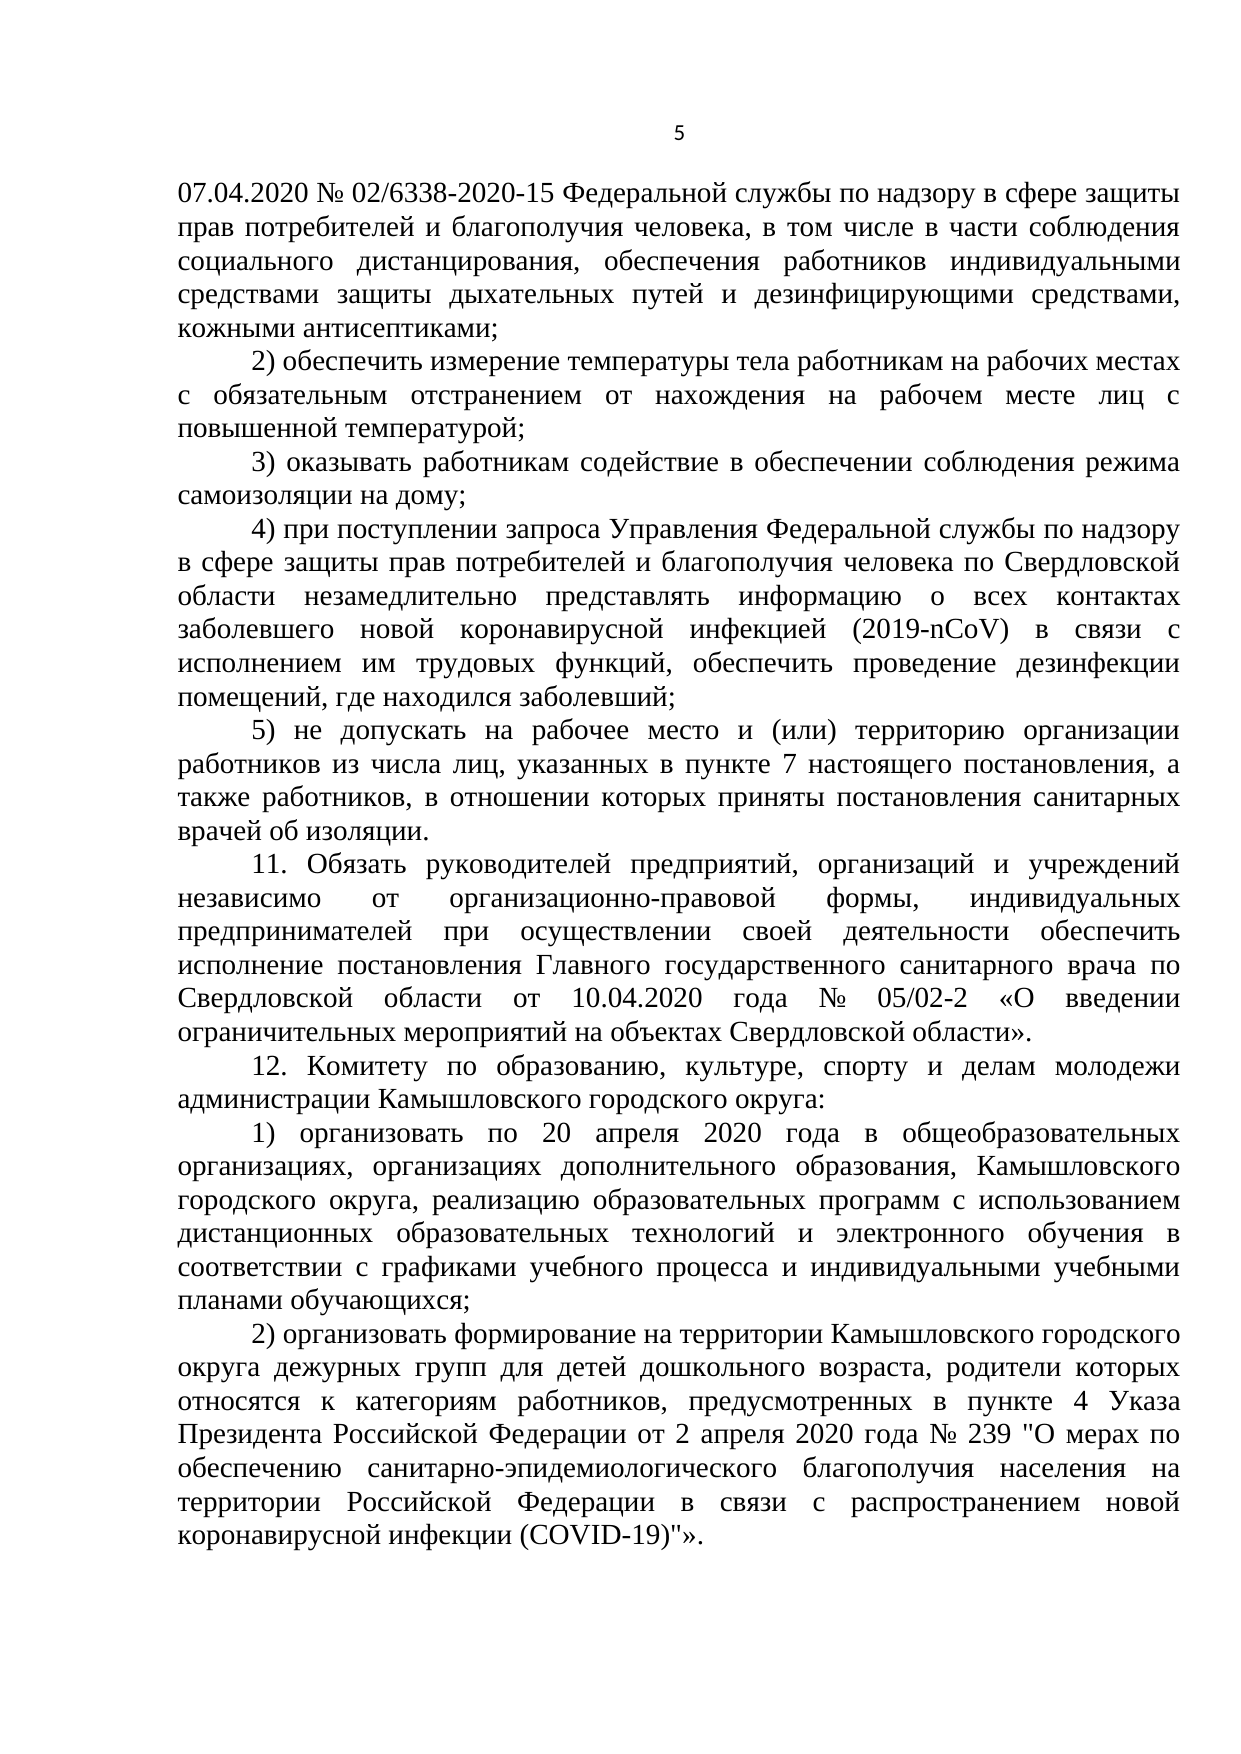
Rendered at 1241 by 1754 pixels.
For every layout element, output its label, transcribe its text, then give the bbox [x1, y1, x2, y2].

text 1) организовать по 20 апреля 2020 года в общеобразовательных организациях, организациях дополнительного образования, Камышловского городского округа, реализацию образовательных программ с использованием дистанционных образовательных технологий и электронного обучения в соответствии с графиками учебного процесса и индивидуальными учебными планами обучающихся; [177, 1115, 1181, 1316]
text 2) обеспечить измерение температуры тела работникам на рабочих местах с обязательным отстранением от нахождения на рабочем месте лиц с повышенной температурой; [177, 343, 1181, 444]
text 3) оказывать работникам содействие в обеспечении соблюдения режима самоизоляции на дому; [177, 444, 1181, 511]
text 2) организовать формирование на территории Камышловского городского округа дежурных групп для детей дошкольного возраста, родители которых относятся к категориям работников, предусмотренных в пункте 4 Указа Президента Российской Федерации от 2 апреля 2020 года № 239 "О мерах по обеспечению санитарно-эпидемиологического благополучия населения на территории Российской Федерации в связи с распространением новой коронавирусной инфекции (COVID-19)"». [177, 1316, 1181, 1551]
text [177, 176, 1181, 343]
text 4) при поступлении запроса Управления Федеральной службы по надзору в сфере защиты прав потребителей и благополучия человека по Свердловской области незамедлительно представлять информацию о всех контактах заболевшего новой коронавирусной инфекцией (2019-nCoV) в связи с исполнением им трудовых функций, обеспечить проведение дезинфекции помещений, где находился заболевший; [177, 511, 1181, 712]
list 12. Комитету по образованию, культуре, спорту и делам молодежи администрации Камышловского городского округа: [177, 1048, 1181, 1115]
text 11. Обязать руководителей предприятий, организаций и учреждений независимо от организационно-правовой формы, индивидуальных предпринимателей при осуществлении своей деятельности обеспечить исполнение постановления Главного государственного санитарного врача по Свердловской области от 10.04.2020 года № 05/02-2 «О введении ограничительных мероприятий на объектах Свердловской области». [177, 846, 1181, 1048]
text 5) не допускать на рабочее место и (или) территорию организации работников из числа лиц, указанных в пункте 7 настоящего постановления, а также работников, в отношении которых приняты постановления санитарных врачей об изоляции. [177, 712, 1181, 846]
